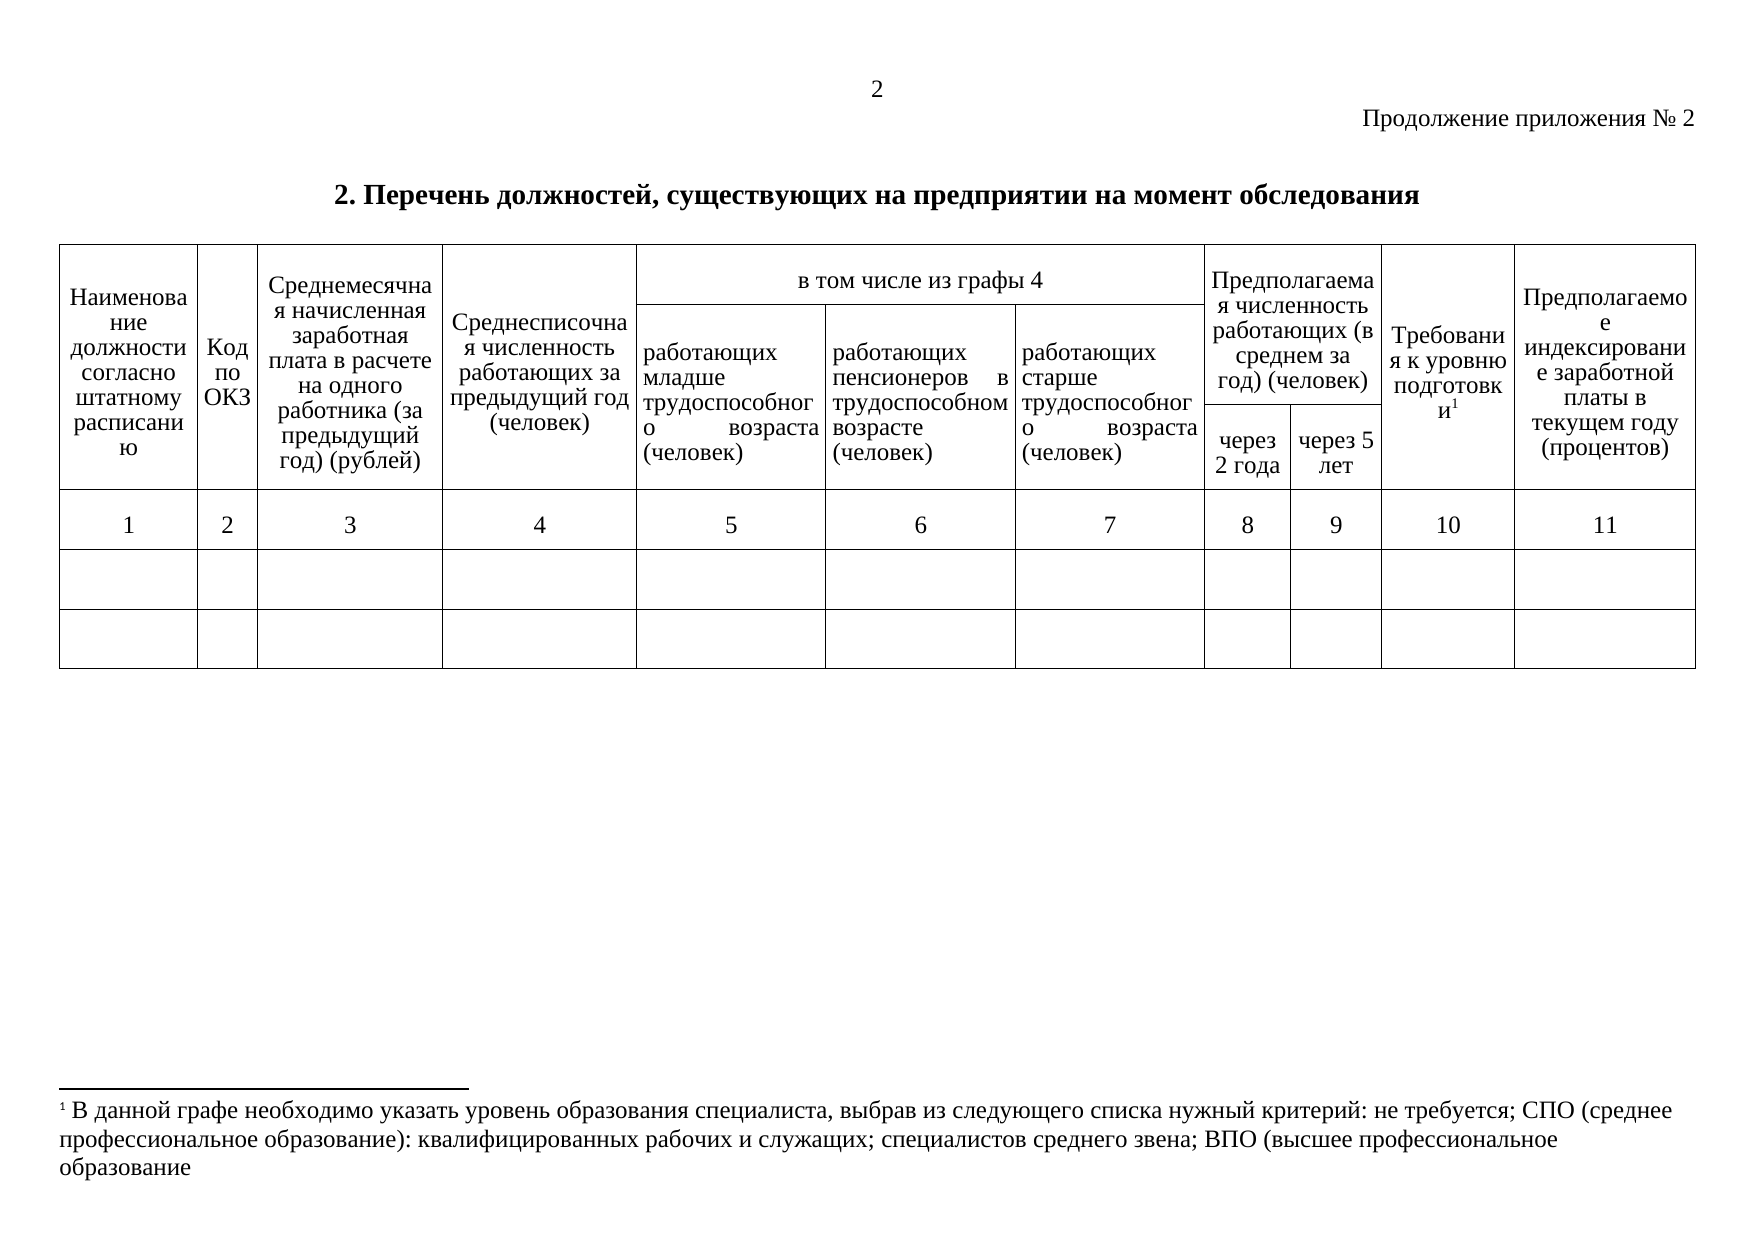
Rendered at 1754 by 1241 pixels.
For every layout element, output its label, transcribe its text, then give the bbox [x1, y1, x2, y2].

table_cell [198, 610, 257, 668]
table_cell [1016, 550, 1204, 608]
table_cell 8 [1205, 490, 1290, 549]
table_cell 5 [637, 490, 825, 549]
table_cell [443, 610, 636, 668]
table_cell работающих младше трудоспособного возраста (человек) [637, 305, 825, 489]
table_cell [198, 550, 257, 608]
table_cell [1515, 610, 1695, 668]
table_header Среднемесячная начисленная заработная плата в расчете на одного работника (за предыдущий год) (рублей) [258, 245, 442, 489]
table_cell [826, 550, 1015, 608]
table_cell [1291, 550, 1381, 608]
table_cell [637, 610, 825, 668]
table_header Предполагаемое индексирование заработной платы в текущем году (процентов) [1515, 245, 1695, 489]
table_header Предполагаемая численность работающих (в среднем за год) (человек) [1205, 245, 1381, 404]
table_cell 9 [1291, 490, 1381, 549]
table_cell работающих старше трудоспособного возраста (человек) [1016, 305, 1204, 489]
table_cell [60, 610, 197, 668]
table_cell [1016, 610, 1204, 668]
table_header Наименование должности согласно штатному расписанию [60, 245, 197, 489]
table_cell [637, 550, 825, 608]
table_header Среднесписочная численность работающих за предыдущий год (человек) [443, 245, 636, 489]
table_cell [1291, 610, 1381, 668]
table_cell 10 [1382, 490, 1514, 549]
table_cell 7 [1016, 490, 1204, 549]
table_cell [258, 550, 442, 608]
table_cell [826, 610, 1015, 668]
table_header Требования к уровню подготовки [1382, 245, 1514, 489]
table_cell 3 [258, 490, 442, 549]
table_cell 11 [1515, 490, 1695, 549]
table_cell [1205, 550, 1290, 608]
text 2. Перечень должностей, существующих на предприятии на момент обследования [59, 177, 1695, 211]
table_cell работающих пенсионеров в трудоспособном возрасте (человек) [826, 305, 1015, 489]
table_cell 6 [826, 490, 1015, 549]
table_cell [1205, 610, 1290, 668]
table_cell [1382, 610, 1514, 668]
table_cell [1382, 550, 1514, 608]
table_cell [258, 610, 442, 668]
table_cell 4 [443, 490, 636, 549]
table_cell [443, 550, 636, 608]
table_cell через 2 года [1205, 405, 1290, 489]
table_cell [60, 550, 197, 608]
table_header Код по ОКЗ [198, 245, 257, 489]
table_cell [1515, 550, 1695, 608]
table_cell 2 [198, 490, 257, 549]
table_header в том числе из графы 4 [637, 245, 1204, 304]
table_cell через 5 лет [1291, 405, 1381, 489]
table_cell 1 [60, 490, 197, 549]
